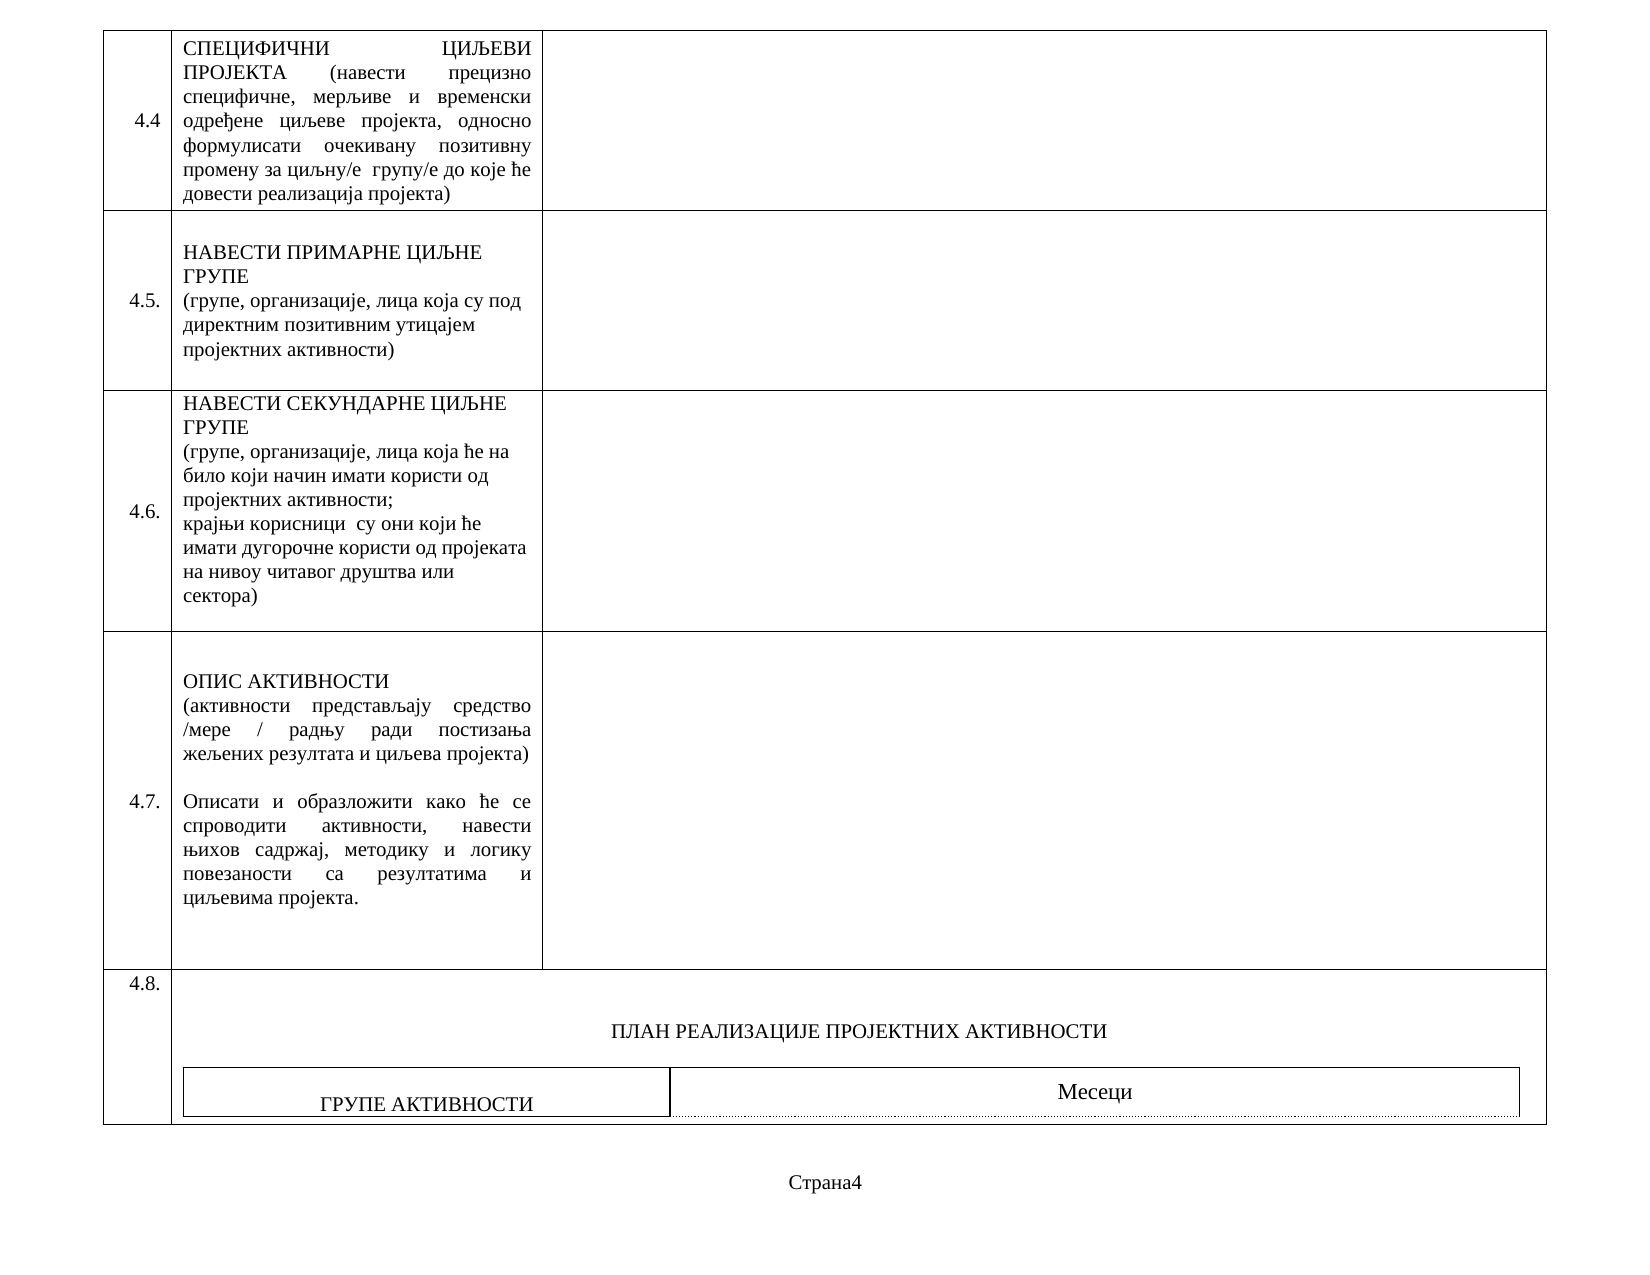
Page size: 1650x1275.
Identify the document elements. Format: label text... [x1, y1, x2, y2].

table_cell СПЕЦИФИЧНИ ЦИЉЕВИ ПРОЈЕКТА (навести прецизно специфичне, мерљиве и временски одређене циљеве пројекта, односно формулисати очекивану позитивну промену за циљну/е групу/е до које ће довести реализација пројекта) [172, 31, 542, 210]
table_cell ОПИС АКТИВНОСТИ (активности представљају средство /мере / радњу ради постизања жељених резултата и циљева пројекта) Описати и образложити како ће се спроводити активности, навести њихов садржај, методику и логику повезаности са резултатима и циљевима пројекта. [172, 632, 542, 969]
table_cell ПЛАН РЕАЛИЗАЦИЈЕ ПРОЈЕКТНИХ АКТИВНОСТИ [172, 970, 1546, 1124]
table_cell 4.7. [104, 632, 171, 969]
table_cell [543, 211, 1546, 390]
table_cell [543, 31, 1546, 210]
table_cell [543, 391, 1546, 631]
table_cell 4.8. [104, 970, 171, 1124]
table_cell 4.5. [104, 211, 171, 390]
table_cell 4.6. [104, 391, 171, 631]
table_cell НАВЕСТИ ПРИМАРНЕ ЦИЉНЕ ГРУПЕ (групе, организације, лица која су под директним позитивним утицајем пројектних активности) [172, 211, 542, 390]
table_cell [543, 632, 1546, 969]
table_cell НАВЕСТИ СЕКУНДАРНЕ ЦИЉНЕ ГРУПЕ (групе, организације, лица која ће на било који начин имати користи од пројектних активности; крајњи корисници су они који ће имати дугорочне користи од пројеката на нивоу читавог друштва или сектора) [172, 391, 542, 631]
table_cell 4.4 [104, 31, 171, 210]
